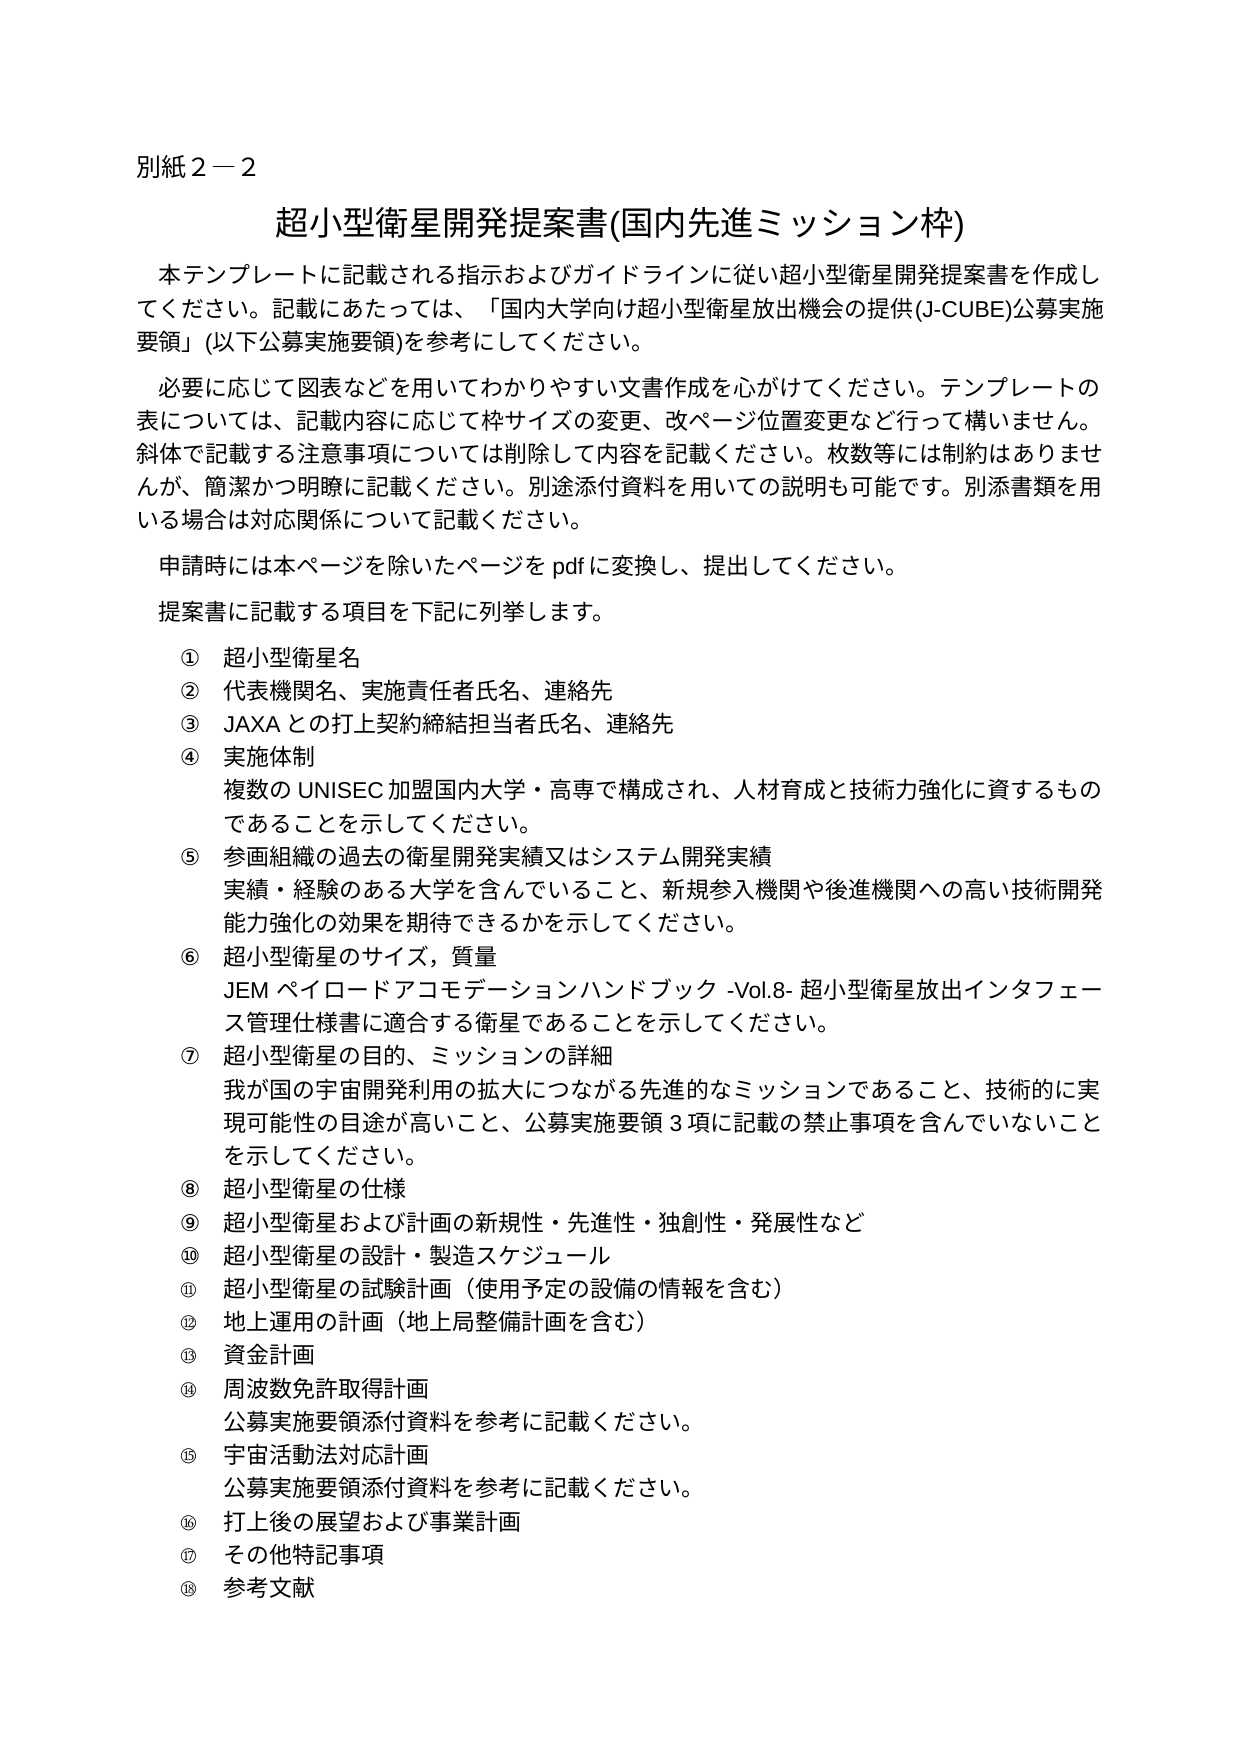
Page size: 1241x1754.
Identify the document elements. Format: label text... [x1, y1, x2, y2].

text 地上運用の計画（地上局整備計画を含む） [179, 1304, 1104, 1337]
text 周波数免許取得計画 [179, 1371, 1104, 1404]
list JEM ペイロードアコモデーションハンドブック -Vol.8- 超小型衛星放出インタフェース管理仕様書に適合する衛星であることを示してください。 [223, 972, 1104, 1038]
text 資金計画 [179, 1337, 1104, 1371]
text 超小型衛星の目的、ミッションの詳細 [179, 1038, 1104, 1071]
text 参画組織の過去の衛星開発実績又はシステム開発実績 [179, 839, 1104, 872]
text 打上後の展望および事業計画 [179, 1503, 1104, 1537]
text 超小型衛星の試験計画（使用予定の設備の情報を含む） [179, 1271, 1104, 1304]
text 超小型衛星および計画の新規性・先進性・独創性・発展性など [179, 1204, 1104, 1238]
text 超小型衛星開発提案書(国内先進ミッション枠) [136, 196, 1104, 245]
text 宇宙活動法対応計画 [179, 1437, 1104, 1470]
text 申請時には本ページを除いたページをpdfに変換し、提出してください。 [136, 548, 1104, 581]
text 超小型衛星のサイズ，質量 [179, 938, 1104, 972]
text 必要に応じて図表などを用いてわかりやすい文書作成を心がけてください。テンプレートの表については、記載内容に応じて枠サイズの変更、改ページ位置変更など行って構いません。斜体で記載する注意事項については削除して内容を記載ください。枚数等には制約はありませんが、簡潔かつ明瞭に記載ください。別途添付資料を用いての説明も可能です。別添書類を用いる場合は対応関係について記載ください。 [136, 369, 1104, 536]
text 参考文献 [179, 1570, 1104, 1603]
text JAXAとの打上契約締結担当者氏名、連絡先 [179, 706, 1104, 739]
list 公募実施要領添付資料を参考に記載ください。 [223, 1404, 1104, 1437]
text その他特記事項 [179, 1537, 1104, 1570]
list 超小型衛星名 [179, 639, 1104, 673]
list 複数のUNISEC加盟国内大学・高専で構成され、人材育成と技術力強化に資するものであることを示してください。 [223, 772, 1104, 839]
list 我が国の宇宙開発利用の拡大につながる先進的なミッションであること、技術的に実現可能性の目途が高いこと、公募実施要領3項に記載の禁止事項を含んでいないことを示してください。 [223, 1071, 1104, 1171]
list 実績・経験のある大学を含んでいること、新規参入機関や後進機関への高い技術開発能力強化の効果を期待できるかを示してください。 [223, 872, 1104, 938]
text 提案書に記載する項目を下記に列挙します。 [136, 594, 1104, 627]
list 代表機関名、実施責任者氏名、連絡先 [179, 673, 1104, 706]
text 超小型衛星の設計・製造スケジュール [179, 1238, 1104, 1271]
text 実施体制 [179, 739, 1104, 772]
list 公募実施要領添付資料を参考に記載ください。 [223, 1470, 1104, 1503]
text 本テンプレートに記載される指示およびガイドラインに従い超小型衛星開発提案書を作成してください。記載にあたっては、「国内大学向け超小型衛星放出機会の提供(J-CUBE)公募実施要領」(以下公募実施要領)を参考にしてください。 [136, 257, 1104, 357]
text 別紙２―２ [136, 148, 1104, 184]
text 超小型衛星の仕様 [179, 1171, 1104, 1204]
